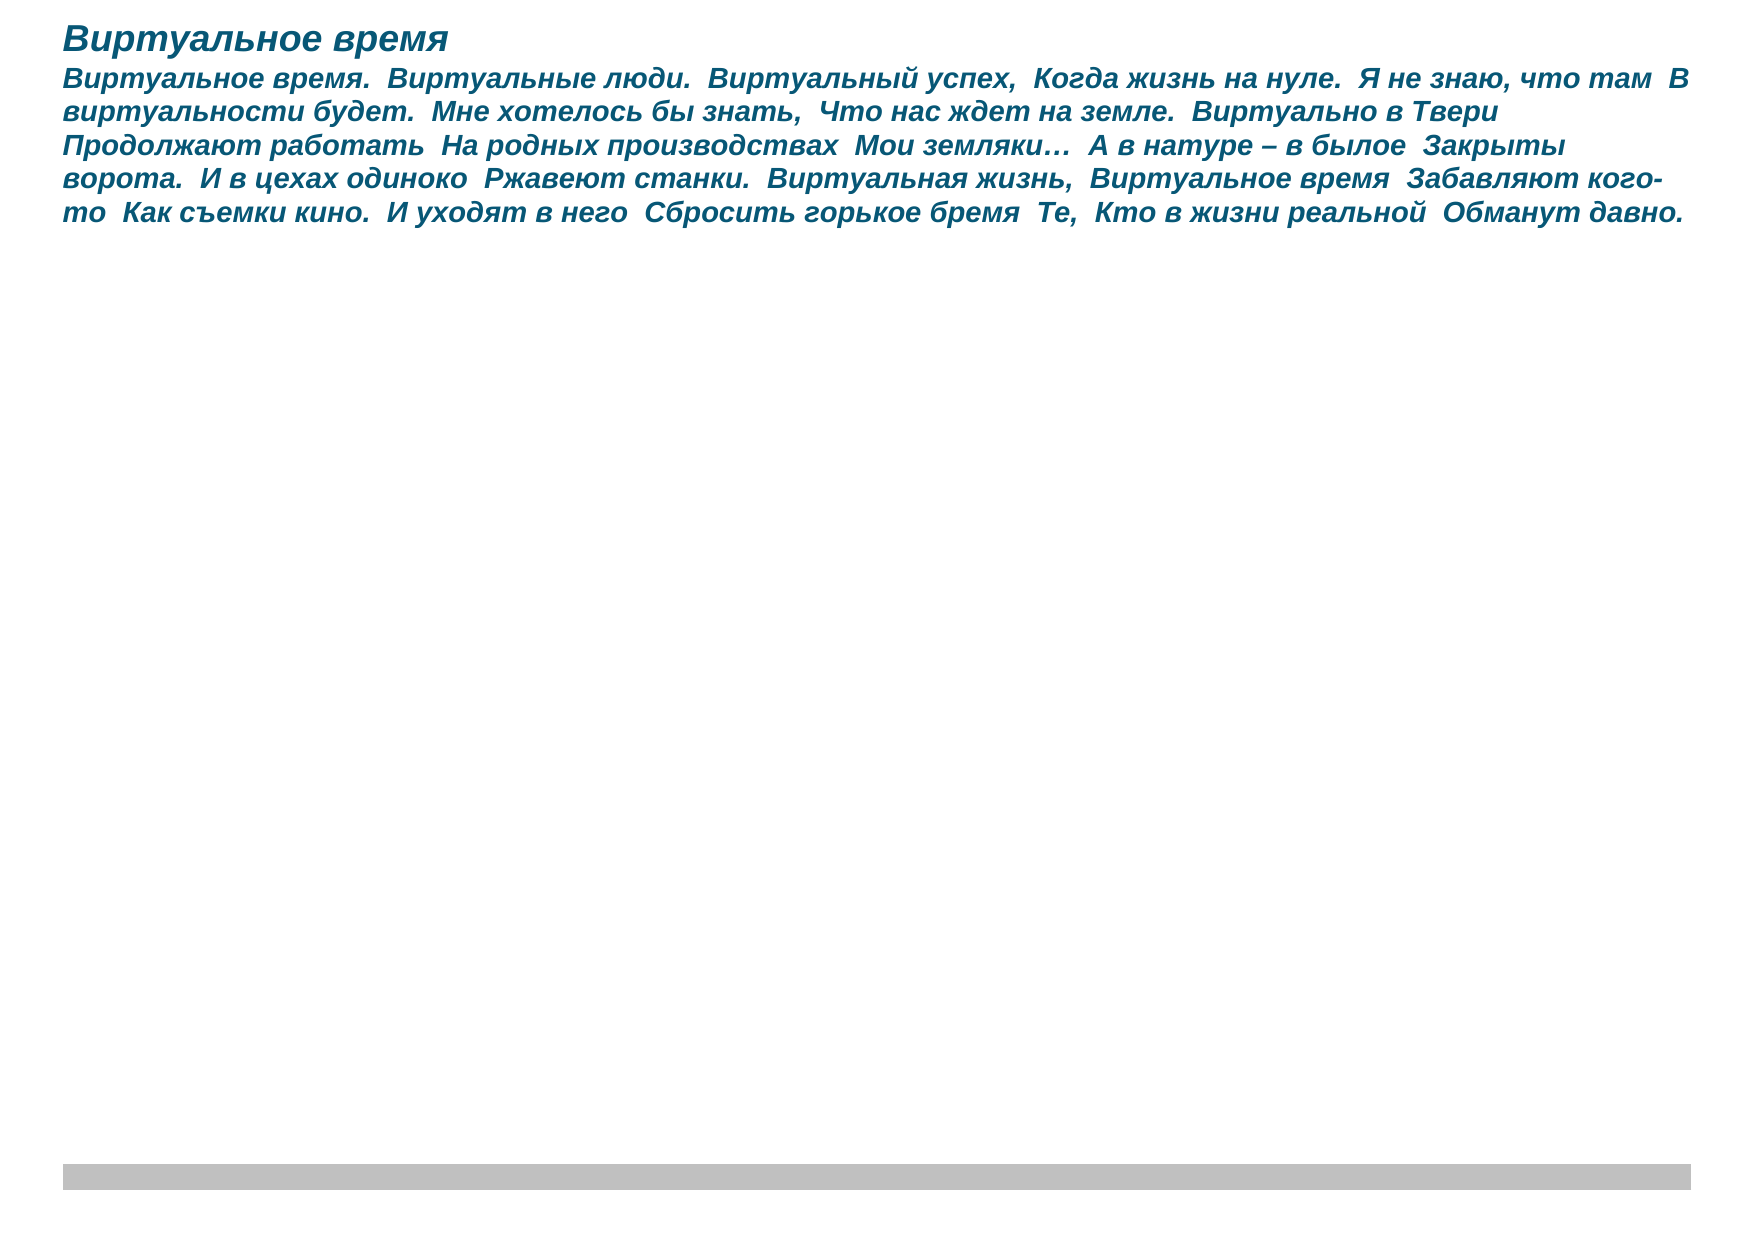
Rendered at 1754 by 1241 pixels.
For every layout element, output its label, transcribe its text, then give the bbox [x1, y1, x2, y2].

subtitle Виртуальное время [62, 17, 1691, 60]
text Виртуальное время. [62, 61, 1691, 228]
